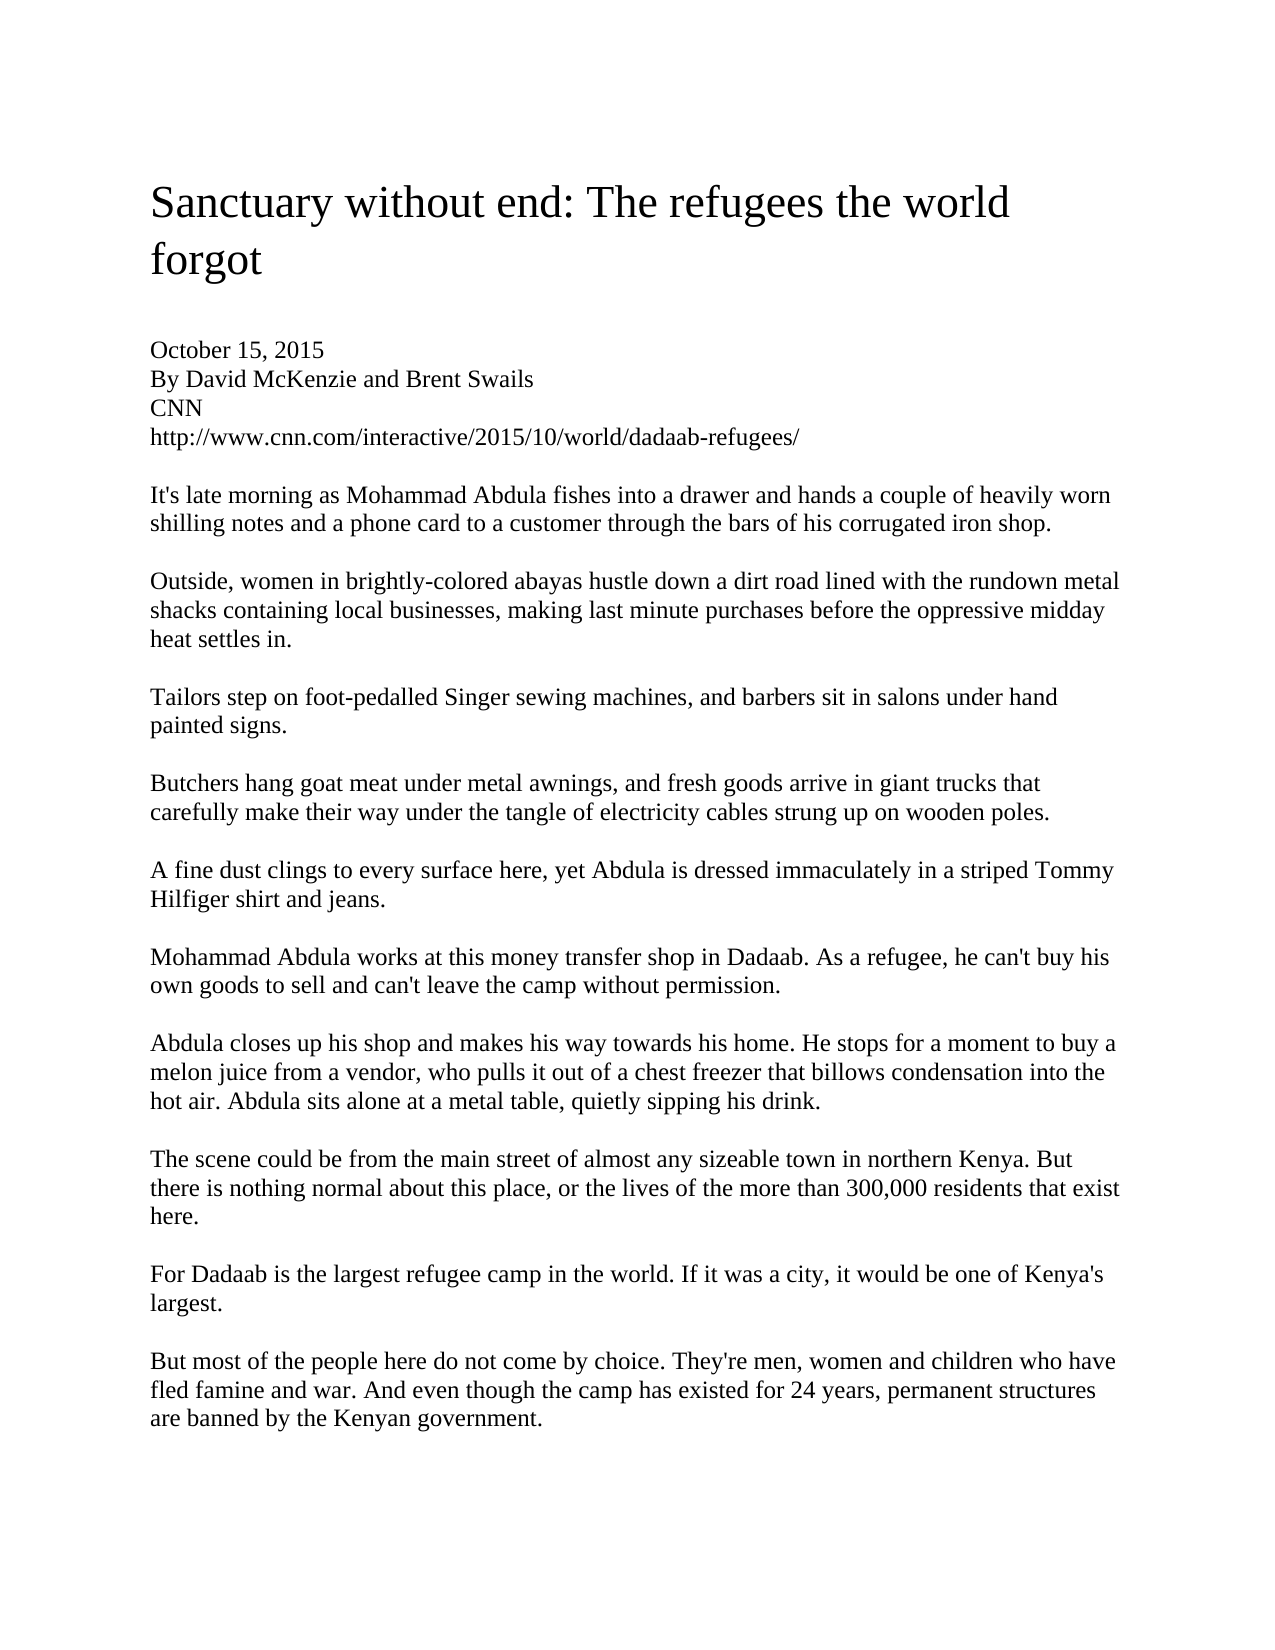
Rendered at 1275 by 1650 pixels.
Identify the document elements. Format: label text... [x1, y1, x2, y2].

text A fine dust clings to every surface here, yet Abdula is dressed immaculately in a striped Tommy Hilfiger shirt and jeans. [150, 855, 1125, 913]
text For Dadaab is the largest refugee camp in the world. If it was a city, it would be one of Kenya's largest. [150, 1259, 1125, 1317]
text Mohammad Abdula works at this money transfer shop in Dadaab. As a refugee, he can't buy his own goods to sell and can't leave the camp without permission. [150, 942, 1125, 999]
text By David McKenzie and Brent Swails [150, 364, 1125, 393]
text Tailors step on foot-pedalled Singer sewing machines, and barbers sit in salons under hand painted signs. [150, 682, 1125, 739]
text http://www.cnn.com/interactive/2015/10/world/dadaab-refugees/ [150, 422, 1125, 451]
text It's late morning as Mohammad Abdula fishes into a drawer and hands a couple of heavily worn shilling notes and a phone card to a customer through the bars of his corrugated iron shop. [150, 480, 1125, 537]
text Outside, women in brightly-colored abayas hustle down a dirt road lined with the rundown metal shacks containing local businesses, making last minute purchases before the oppressive midday heat settles in. [150, 566, 1125, 653]
text Butchers hang goat meat under metal awnings, and fresh goods arrive in giant trucks that carefully make their way under the tangle of electricity cables strung up on wooden poles. [150, 768, 1125, 826]
text But most of the people here do not come by choice. They're men, women and children who have fled famine and war. And even though the camp has existed for 24 years, permanent structures are banned by the Kenyan government. [150, 1346, 1125, 1432]
text CNN [150, 393, 1125, 422]
subtitle Sanctuary without end: The refugees the world forgot [150, 175, 1125, 284]
text October 15, 2015 [150, 336, 1125, 364]
text Abdula closes up his shop and makes his way towards his home. He stops for a moment to buy a melon juice from a vendor, who pulls it out of a chest freezer that billows condensation into the hot air. Abdula sits alone at a metal table, quietly sipping his drink. [150, 1028, 1125, 1115]
text The scene could be from the main street of almost any sizeable town in northern Kenya. But there is nothing normal about this place, or the lives of the more than 300,000 residents that exist here. [150, 1144, 1125, 1230]
